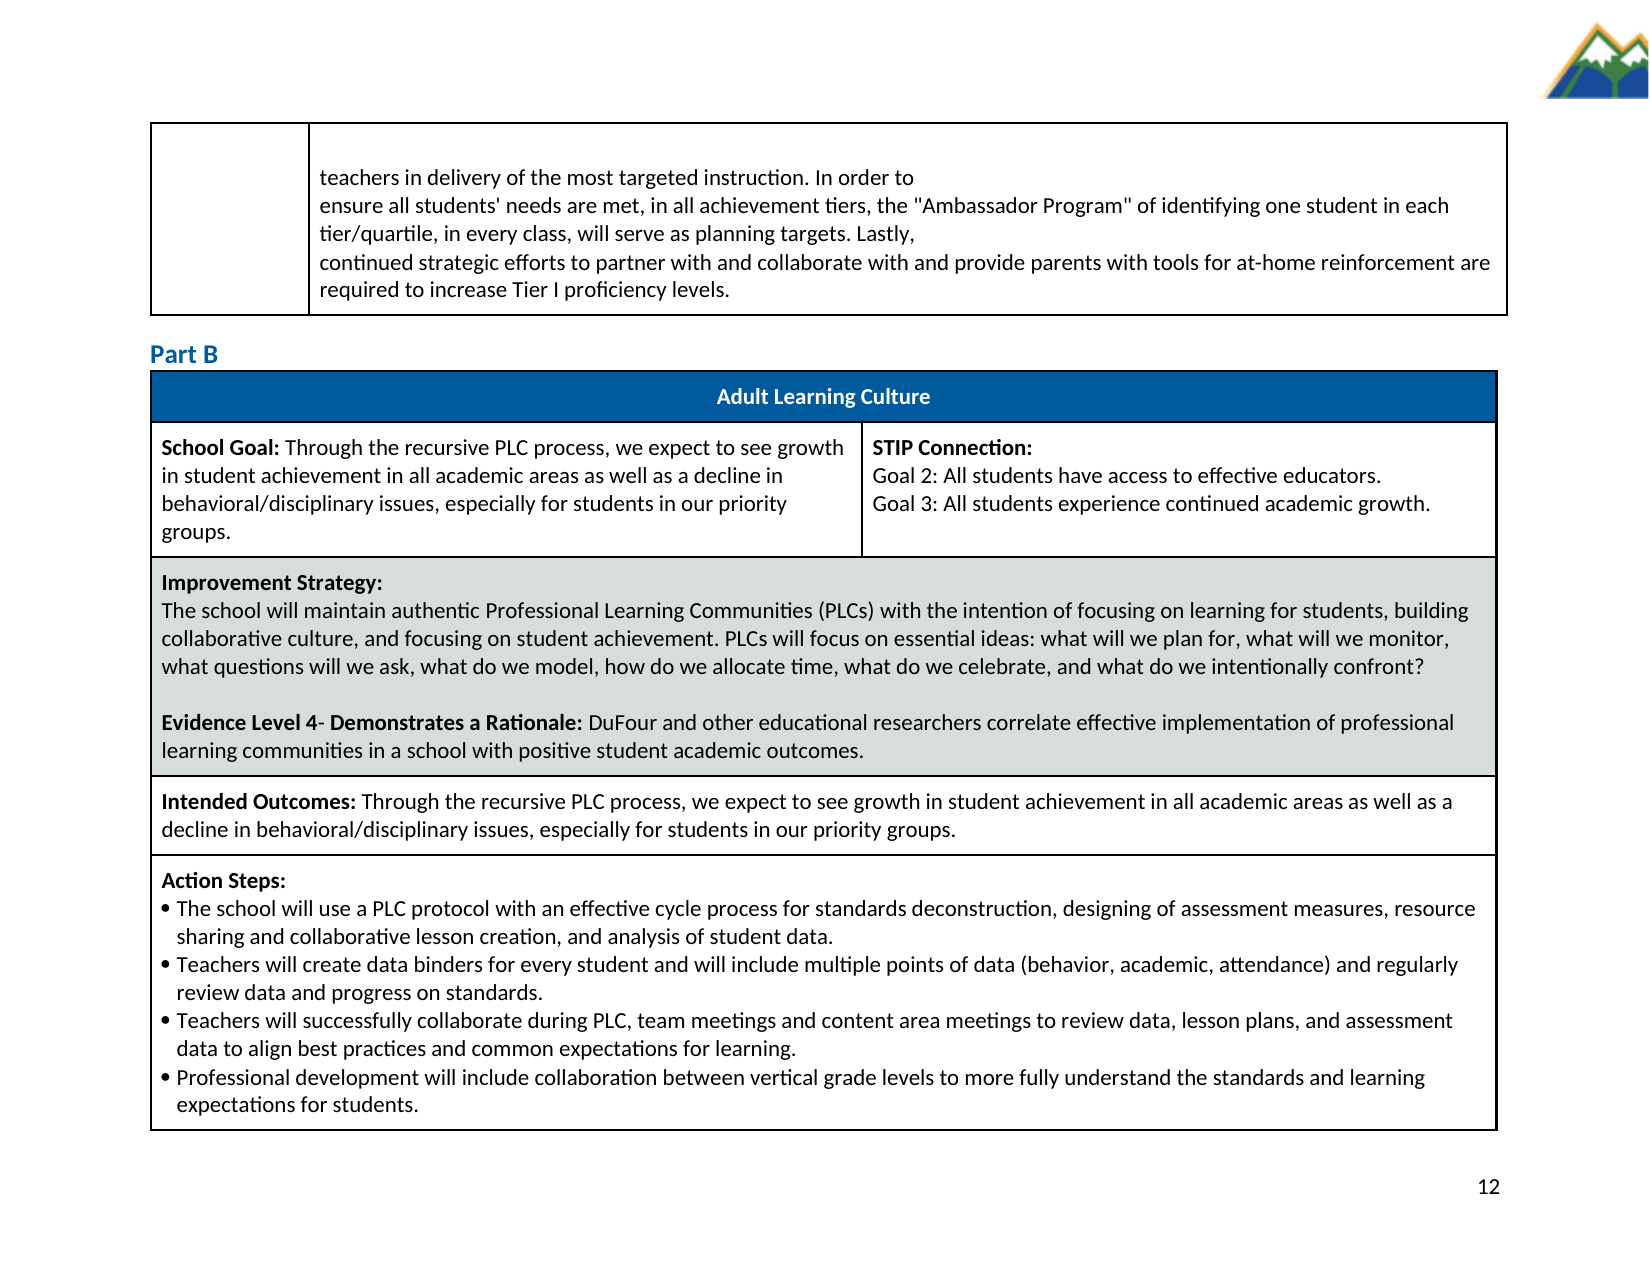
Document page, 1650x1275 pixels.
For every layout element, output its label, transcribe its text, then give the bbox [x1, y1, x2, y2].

table_cell Intended Outcomes: Through the recursive PLC process, we expect to see growth in student achievement in all academic areas as well as a decline in behavioral/disciplinary issues, especially for students in our priority groups. [152, 777, 1495, 854]
table_cell Improvement Strategy: The school will maintain authentic Professional Learning Communities (PLCs) with the intention of focusing on learning for students, building collaborative culture, and focusing on student achievement. PLCs will focus on essential ideas: what will we plan for, what will we monitor, what questions will we ask, what do we model, how do we allocate time, what do we celebrate, and what do we intentionally confront? Evidence Level 4- Demonstrates a Rationale: DuFour and other educational researchers correlate effective implementation of professional learning communities in a school with positive student academic outcomes. [152, 558, 1495, 775]
table_cell School Goal: Through the recursive PLC process, we expect to see growth in student achievement in all academic areas as well as a decline in behavioral/disciplinary issues, especially for students in our priority groups. [152, 423, 861, 556]
subtitle Part B [150, 337, 1500, 370]
table_cell STIP Connection: Goal 2: All students have access to effective educators. Goal 3: All students experience continued academic growth. [863, 423, 1495, 556]
table_header Adult Learning Culture [152, 372, 1495, 421]
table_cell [152, 856, 1495, 1129]
picture [1537, 7, 1649, 99]
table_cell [310, 124, 1506, 314]
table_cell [152, 124, 308, 314]
